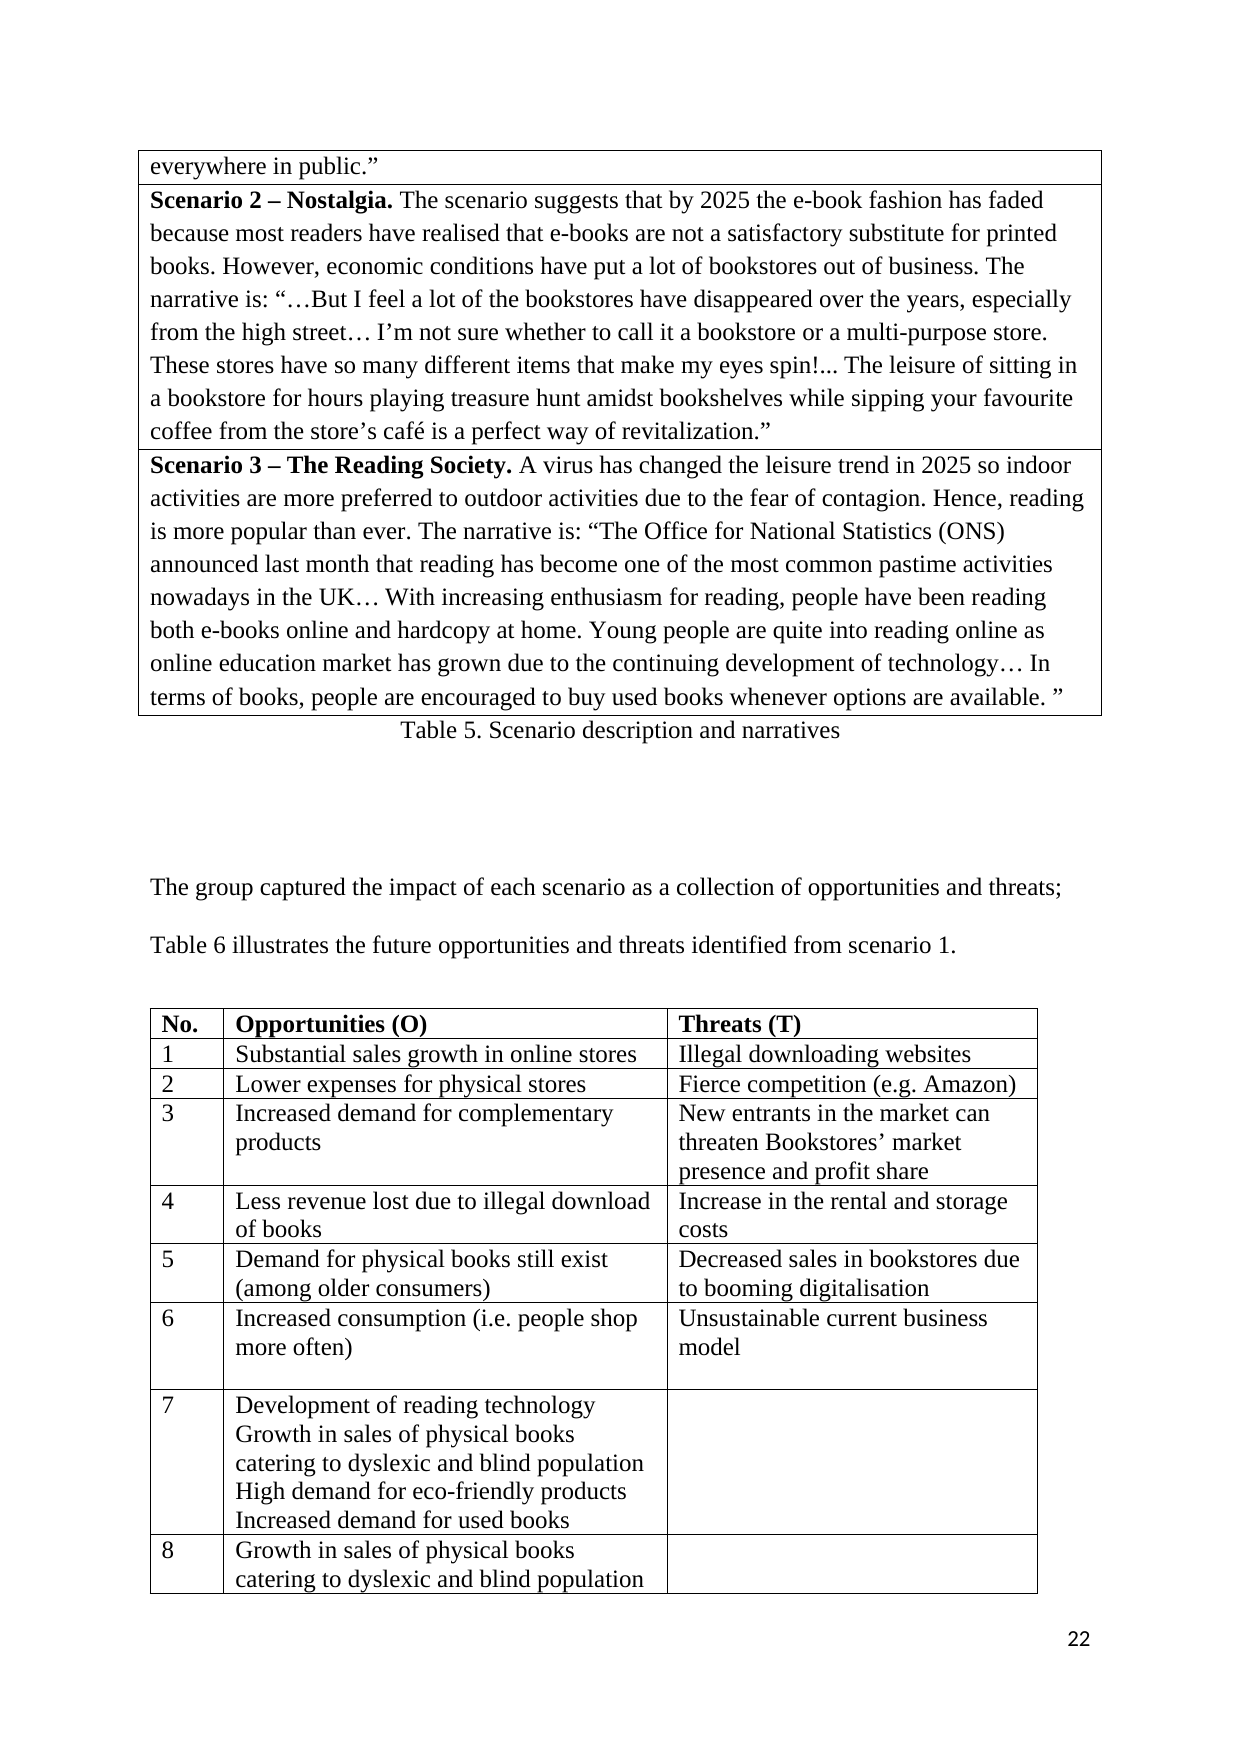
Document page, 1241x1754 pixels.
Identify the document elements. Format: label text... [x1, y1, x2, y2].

table_cell Unsustainable current business model [668, 1303, 1037, 1389]
table_cell Development of reading technology Growth in sales of physical books catering to dyslexic and blind population High demand for eco-friendly products Increased demand for used books [224, 1390, 667, 1534]
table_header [139, 151, 1101, 184]
table_cell Less revenue lost due to illegal download of books [224, 1186, 667, 1243]
table_cell Fierce competition (e.g. Amazon) [668, 1069, 1037, 1097]
table_cell [668, 1535, 1037, 1592]
table_cell Demand for physical books still exist (among older consumers) [224, 1244, 667, 1302]
table_cell Growth in sales of physical books catering to dyslexic and blind population [224, 1535, 667, 1592]
table_cell Scenario 3 – The Reading Society. A virus has changed the leisure trend in 2025 so indoor activities are more preferred to outdoor activities due to the fear of contagion. Hence, reading is more popular than ever. The narrative is: “The Office for National Statistics (ONS) announced last month that reading has become one of the most common pastime activities nowadays in the UK… With increasing enthusiasm for reading, people have been reading both e-books online and hardcopy at home. Young people are quite into reading online as online education market has grown due to the continuing development of technology… In terms of books, people are encouraged to buy used books whenever options are available. ” [139, 450, 1101, 714]
table_header No. [151, 1009, 223, 1038]
table_cell 5 [151, 1244, 223, 1302]
table_header Opportunities (O) [224, 1009, 667, 1038]
table_cell Increase in the rental and storage costs [668, 1186, 1037, 1243]
table_cell Lower expenses for physical stores [224, 1069, 667, 1097]
table_cell 3 [151, 1099, 223, 1185]
table_cell Substantial sales growth in online stores [224, 1039, 667, 1068]
table_cell [668, 1390, 1037, 1534]
text Table 5. Scenario description and narratives [150, 716, 1090, 744]
table_header Threats (T) [668, 1009, 1037, 1038]
table_cell 4 [151, 1186, 223, 1243]
table_cell Increased consumption (i.e. people shop more often) [224, 1303, 667, 1389]
table_cell 1 [151, 1039, 223, 1068]
table_cell New entrants in the market can threaten Bookstores’ market presence and profit share [668, 1099, 1037, 1185]
table_cell Increased demand for complementary products [224, 1099, 667, 1185]
table_cell Scenario 2 – Nostalgia. The scenario suggests that by 2025 the e-book fashion has faded because most readers have realised that e-books are not a satisfactory substitute for printed books. However, economic conditions have put a lot of bookstores out of business. The narrative is: “…But I feel a lot of the bookstores have disappeared over the years, especially from the high street… I’m not sure whether to call it a bookstore or a multi-purpose store. These stores have so many different items that make my eyes spin!... The leisure of sitting in a bookstore for hours playing treasure hunt amidst bookshelves while sipping your favourite coffee from the store’s café is a perfect way of revitalization.” [139, 185, 1101, 449]
table_cell Illegal downloading websites [668, 1039, 1037, 1068]
text The group captured the impact of each scenario as a collection of opportunities and threats; Table 6 illustrates the future opportunities and threats identified from scenario 1. [150, 872, 1090, 958]
table_cell 8 [151, 1535, 223, 1592]
table_cell Decreased sales in bookstores due to booming digitalisation [668, 1244, 1037, 1302]
table_cell 2 [151, 1069, 223, 1097]
table_cell 6 [151, 1303, 223, 1389]
table_cell 7 [151, 1390, 223, 1534]
